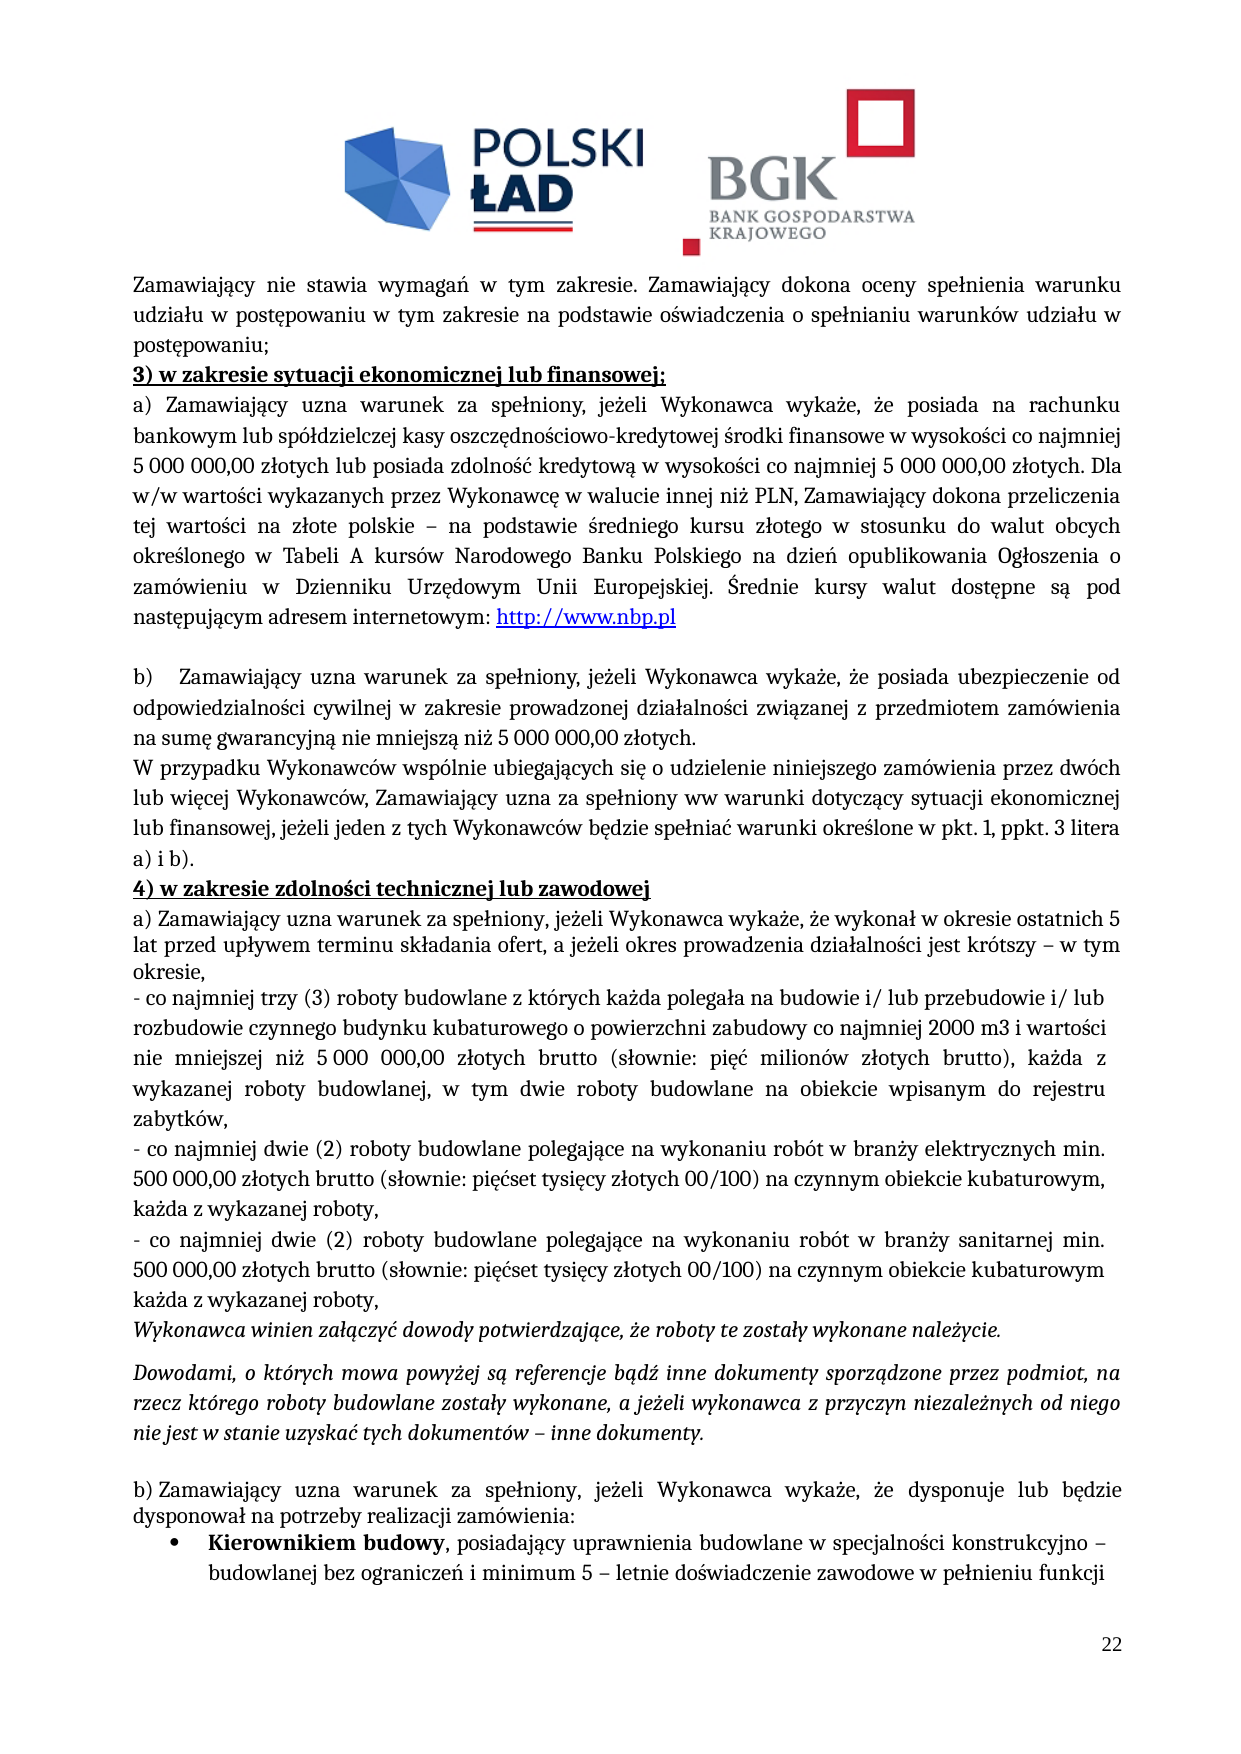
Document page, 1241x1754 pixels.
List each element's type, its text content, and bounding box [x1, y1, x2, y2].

text a) Zamawiający uzna warunek za spełniony, jeżeli Wykonawca wykaże, że wykonał w okresie ostatnich 5 lat przed upływem terminu składania ofert, a jeżeli okres prowadzenia działalności jest krótszy – w tym okresie, [133, 906, 1122, 985]
text b) Zamawiający uzna warunek za spełniony, jeżeli Wykonawca wykaże, że posiada ubezpieczenie od odpowiedzialności cywilnej w zakresie prowadzonej działalności związanej z przedmiotem zamówienia na sumę gwarancyjną nie mniejszą niż 5 000 000,00 złotych. [133, 664, 1122, 751]
text 3) w zakresie sytuacji ekonomicznej lub finansowej; [133, 362, 1122, 388]
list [170, 1529, 1107, 1586]
text 4) w zakresie zdolności technicznej lub zawodowej [133, 876, 1122, 902]
text Dowodami, o których mowa powyżej są referencje bądź inne dokumenty sporządzone przez podmiot, na rzecz którego roboty budowlane zostały wykonane, a jeżeli wykonawca z przyczyn niezależnych od niego nie jest w stanie uzyskać tych dokumentów – inne dokumenty. [133, 1360, 1122, 1447]
text a) Zamawiający uzna warunek za spełniony, jeżeli Wykonawca wykaże, że posiada na rachunku bankowym lub spółdzielczej kasy oszczędnościowo-kredytowej środki finansowe w wysokości co najmniej 5 000 000,00 złotych lub posiada zdolność kredytową w wysokości co najmniej 5 000 000,00 złotych. Dla w/w wartości wykazanych przez Wykonawcę w walucie innej niż PLN, Zamawiający dokona przeliczenia tej wartości na złote polskie – na podstawie średniego kursu złotego w stosunku do walut obcych określonego w Tabeli A kursów Narodowego Banku Polskiego na dzień opublikowania Ogłoszenia o zamówieniu w Dzienniku Urzędowym Unii Europejskiej. Średnie kursy walut dostępne są pod następującym adresem internetowym: http://www.nbp.pl [133, 392, 1122, 630]
text W przypadku Wykonawców wspólnie ubiegających się o udzielenie niniejszego zamówienia przez dwóch lub więcej Wykonawców, Zamawiający uzna za spełniony ww warunki dotyczący sytuacji ekonomicznej lub finansowej, jeżeli jeden z tych Wykonawców będzie spełniać warunki określone w pkt. 1, ppkt. 3 litera a) i b). [133, 755, 1122, 872]
text Wykonawca winien załączyć dowody potwierdzające, że roboty te zostały wykonane należycie. [133, 1317, 1122, 1343]
text - co najmniej trzy (3) roboty budowlane z których każda polegała na budowie i/ lub przebudowie i/ lub rozbudowie czynnego budynku kubaturowego o powierzchni zabudowy co najmniej 2000 m3 i wartości nie mniejszej niż 5 000 000,00 złotych brutto (słownie: pięć milionów złotych brutto), każda z wykazanej roboty budowlanej, w tym dwie roboty budowlane na obiekcie wpisanym do rejestru zabytków, [133, 985, 1107, 1132]
text b) Zamawiający uzna warunek za spełniony, jeżeli Wykonawca wykaże, że dysponuje lub będzie dysponował na potrzeby realizacji zamówienia: [133, 1477, 1122, 1529]
text - co najmniej dwie (2) roboty budowlane polegające na wykonaniu robót w branży elektrycznych min. 500 000,00 złotych brutto (słownie: pięćset tysięcy złotych 00/100) na czynnym obiekcie kubaturowym, każda z wykazanej roboty, [133, 1136, 1107, 1223]
text - co najmniej dwie (2) roboty budowlane polegające na wykonaniu robót w branży sanitarnej min. 500 000,00 złotych brutto (słownie: pięćset tysięcy złotych 00/100) na czynnym obiekcie kubaturowym każda z wykazanej roboty, [133, 1226, 1107, 1313]
